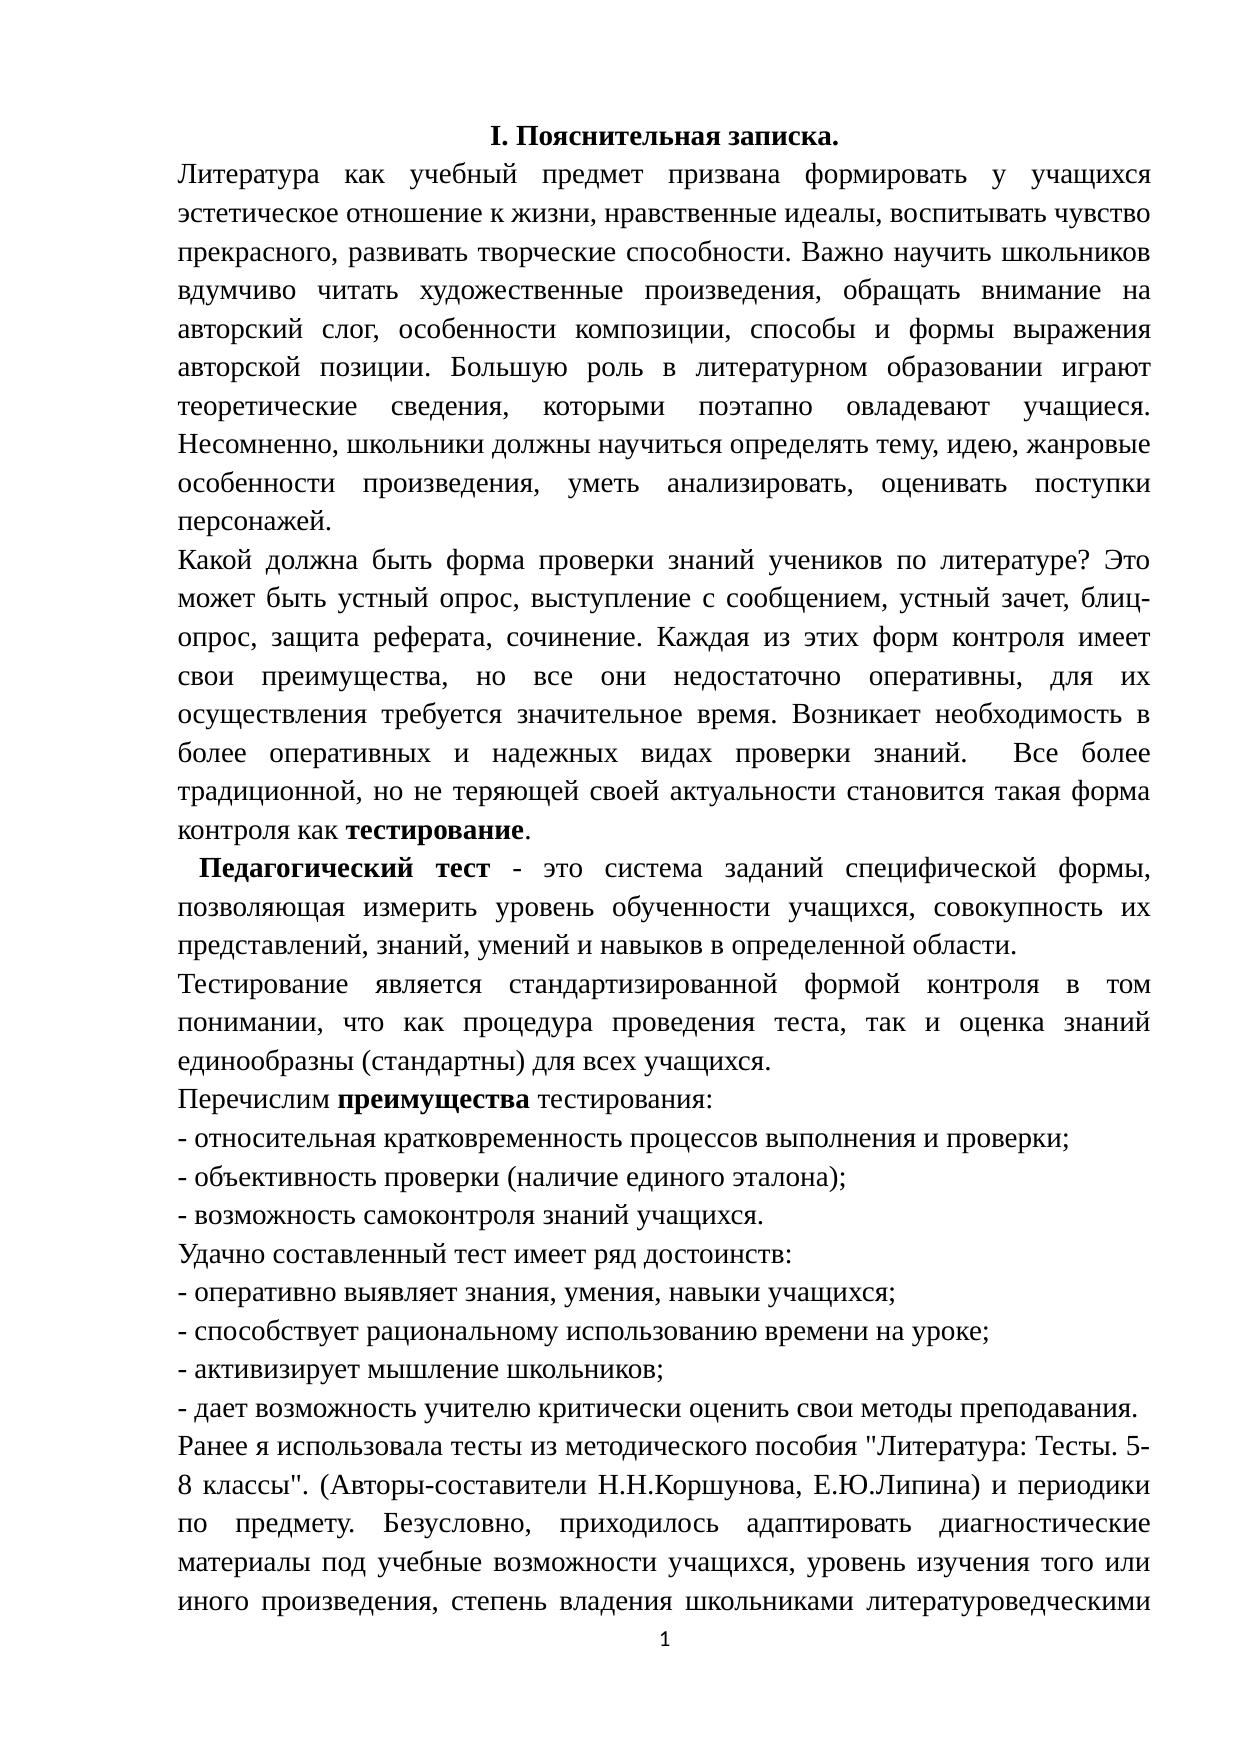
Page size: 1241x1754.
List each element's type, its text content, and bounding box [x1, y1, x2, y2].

text - способствует рациональному использованию времени на уроке; [177, 1313, 1152, 1346]
text Тестирование является стандартизированной формой контроля в том понимании, что как процедура проведения теста, так и оценка знаний единообразны (стандартны) для всех учащихся. [177, 966, 1152, 1077]
text - объективность проверки (наличие единого эталона); [177, 1159, 1152, 1192]
text Литература как учебный предмет призвана формировать у учащихся эстетическое отношение к жизни, нравственные идеалы, воспитывать чувство прекрасного, развивать творческие способности. Важно научить школьников вдумчиво читать художественные произведения, обращать внимание на авторский слог, особенности композиции, способы и формы выражения авторской позиции. Большую роль в литературном образовании играют теоретические сведения, которыми поэтапно овладевают учащиеся. Несомненно, школьники должны научиться определять тему, идею, жанровые особенности произведения, уметь анализировать, оценивать поступки персонажей. [177, 157, 1152, 537]
text - дает возможность учителю критически оценить свои методы преподавания. [177, 1390, 1152, 1423]
text - оперативно выявляет знания, умения, навыки учащихся; [177, 1274, 1152, 1308]
text I. Пояснительная записка. [177, 118, 1152, 152]
text Какой должна быть форма проверки знаний учеников по литературе? Это может быть устный опрос, выступление с сообщением, устный зачет, блиц-опрос, защита реферата, сочинение. Каждая из этих форм контроля имеет свои преимущества, но все они недостаточно оперативны, для их осуществления требуется значительное время. Возникает необходимость в более оперативных и надежных видах проверки знаний. Все более традиционной, но не теряющей своей актуальности становится такая форма контроля как тестирование. [177, 542, 1152, 845]
text - относительная кратковременность процессов выполнения и проверки; [177, 1120, 1152, 1154]
text Перечислим преимущества тестирования: [177, 1082, 1152, 1115]
text - активизирует мышление школьников; [177, 1351, 1152, 1385]
text Удачно составленный тест имеет ряд достоинств: [177, 1236, 1152, 1269]
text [177, 1428, 1152, 1616]
text - возможность самоконтроля знаний учащихся. [177, 1197, 1152, 1231]
text Педагогический тест - это система заданий специфической формы, позволяющая измерить уровень обученности учащихся, совокупность их представлений, знаний, умений и навыков в определенной области. [177, 850, 1152, 961]
